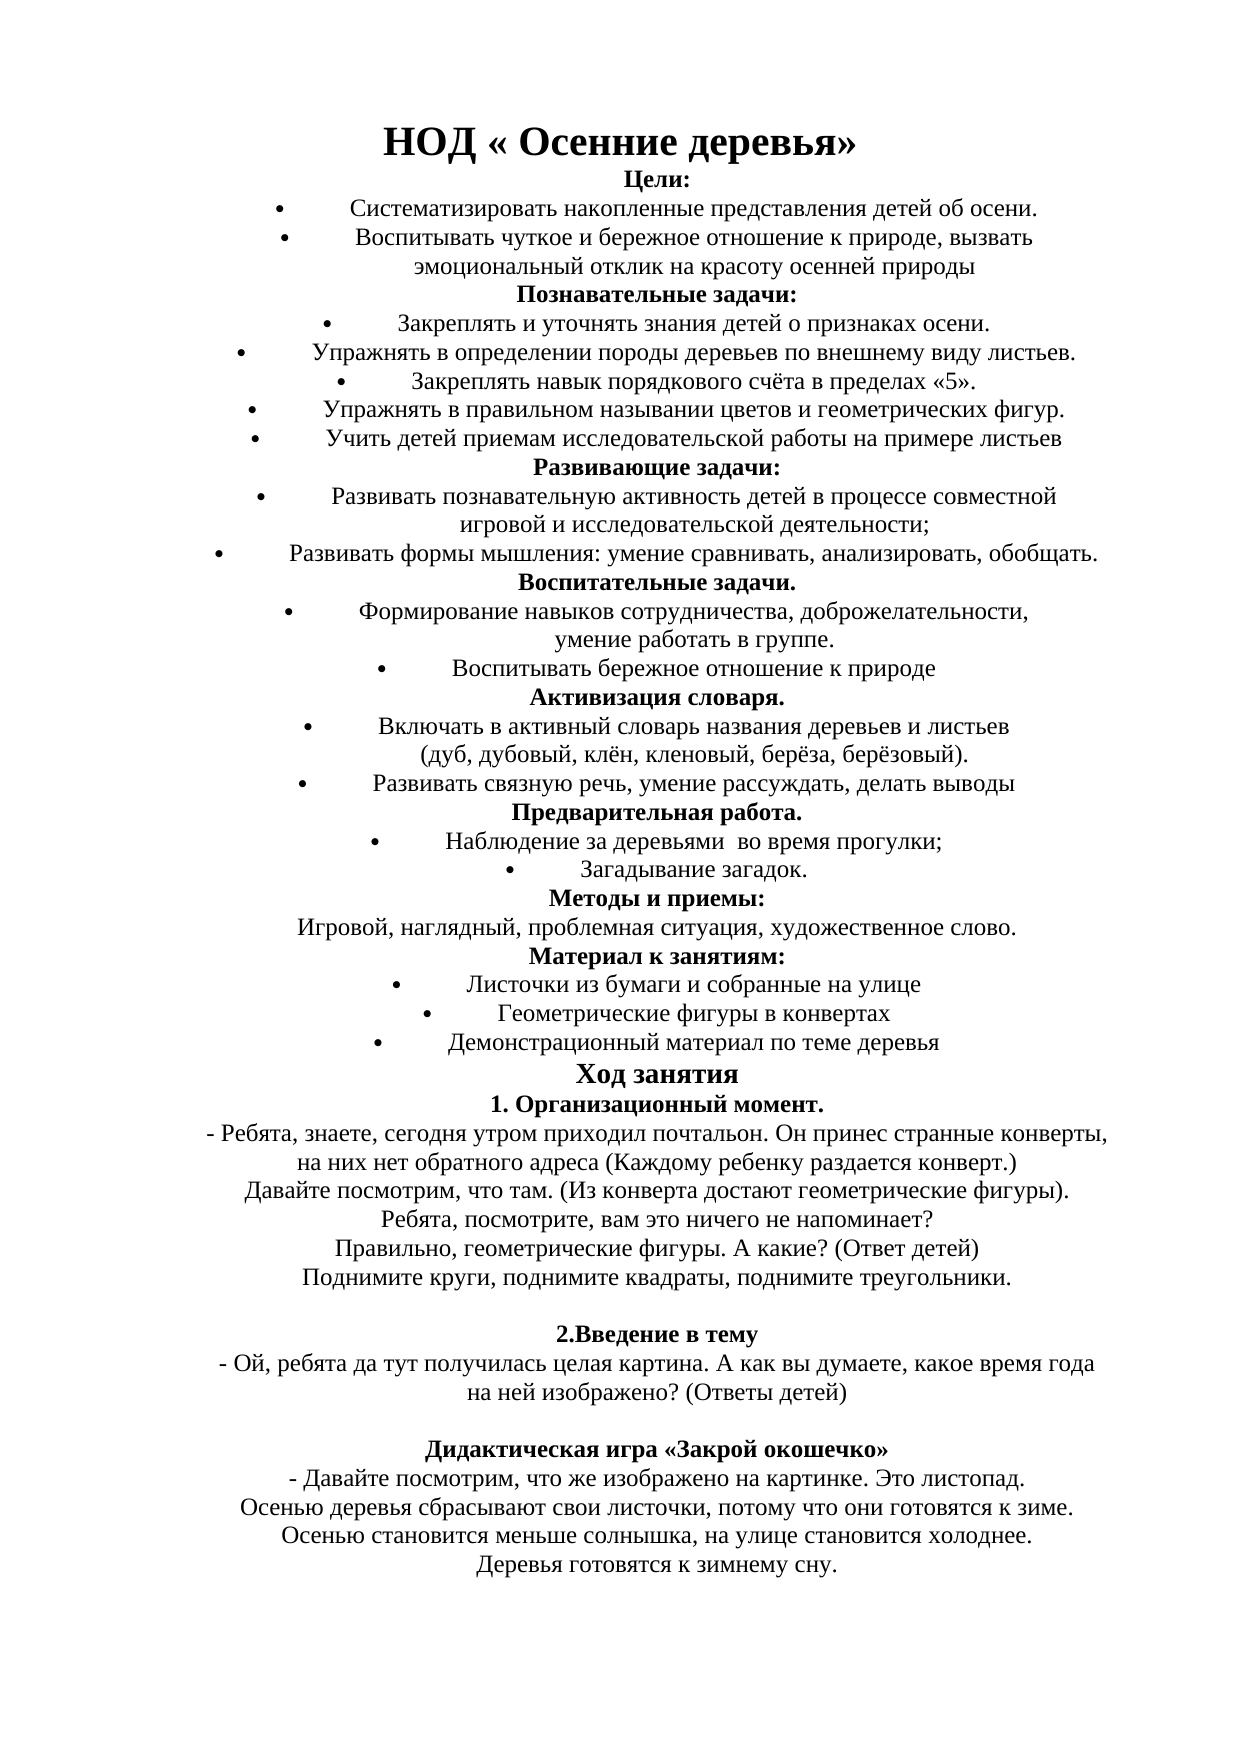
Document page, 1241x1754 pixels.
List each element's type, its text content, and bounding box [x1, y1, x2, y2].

list Систематизировать накопленные представления детей об осени. [59, 193, 1181, 222]
list Включать в активный словарь названия деревьев и листьев [59, 711, 1181, 739]
text Правильно, геометрические фигуры. А какие? (Ответ детей) [59, 1233, 1181, 1262]
text - Ребята, знаете, сегодня утром приходил почтальон. Он принес странные конверты, [59, 1118, 1181, 1147]
list Учить детей приемам исследовательской работы на примере листьев [59, 423, 1181, 452]
text Ребята, посмотрите, вам это ничего не напоминает? [59, 1204, 1181, 1233]
text НОД « Осенние деревья» [59, 117, 1181, 164]
text Материал к занятиям: [59, 941, 1181, 969]
list Закреплять навык порядкового счёта в пределах «5». [59, 366, 1181, 394]
text на них нет обратного адреса (Каждому ребенку раздается конверт.) [59, 1147, 1181, 1176]
list Упражнять в правильном назывании цветов и геометрических фигур. [59, 394, 1181, 423]
list Развивать формы мышления: умение сравнивать, анализировать, обобщать. [59, 538, 1181, 567]
text Предварительная работа. [59, 797, 1181, 826]
list Воспитывать чуткое и бережное отношение к природе, вызвать [59, 222, 1181, 251]
text (дуб, дубовый, клён, кленовый, берёза, берёзовый). [208, 739, 1181, 768]
text Дидактическая игра «Закрой окошечко» [59, 1434, 1181, 1463]
list Листочки из бумаги и собранные на улице [59, 969, 1181, 998]
list Наблюдение за деревьями во время прогулки; [59, 826, 1181, 854]
text Деревья готовятся к зимнему сну. [59, 1549, 1181, 1578]
text Ход занятия [59, 1056, 1181, 1089]
text игровой и исследовательской деятельности; [208, 509, 1181, 538]
list Развивать связную речь, умение рассуждать, делать выводы [59, 768, 1181, 797]
text 1. Организационный момент. [59, 1089, 1181, 1118]
text Цели: [59, 164, 1181, 193]
list Загадывание загадок. [59, 854, 1181, 883]
text умение работать в группе. [208, 624, 1181, 653]
list Воспитывать бережное отношение к природе [59, 653, 1181, 682]
list Упражнять в определении породы деревьев по внешнему виду листьев. [59, 337, 1181, 366]
text на ней изображено? (Ответы детей) [59, 1377, 1181, 1406]
text - Ой, ребята да тут получилась целая картина. А как вы думаете, какое время года [59, 1348, 1181, 1377]
text Игровой, наглядный, проблемная ситуация, художественное слово. [59, 912, 1181, 941]
text Поднимите круги, поднимите квадраты, поднимите треугольники. [59, 1262, 1181, 1291]
text Методы и приемы: [59, 883, 1181, 912]
text Развивающие задачи: [59, 452, 1181, 481]
list Закреплять и уточнять знания детей о признаках осени. [59, 308, 1181, 337]
text Давайте посмотрим, что там. (Из конверта достают геометрические фигуры). [59, 1176, 1181, 1204]
text 2.Введение в тему [59, 1319, 1181, 1348]
text Активизация словаря. [59, 682, 1181, 711]
list Геометрические фигуры в конвертах [59, 998, 1181, 1027]
text - Давайте посмотрим, что же изображено на картинке. Это листопад. [59, 1463, 1181, 1492]
list Развивать познавательную активность детей в процессе совместной [59, 481, 1181, 509]
text Познавательные задачи: [59, 279, 1181, 308]
text Осенью деревья сбрасывают свои листочки, потому что они готовятся к зиме. [59, 1492, 1181, 1521]
text Осенью становится меньше солнышка, на улице становится холоднее. [59, 1521, 1181, 1549]
text Воспитательные задачи. [59, 567, 1181, 596]
list Формирование навыков сотрудничества, доброжелательности, [59, 596, 1181, 624]
text эмоциональный отклик на красоту осенней природы [208, 251, 1181, 279]
list Демонстрационный материал по теме деревья [59, 1027, 1181, 1056]
